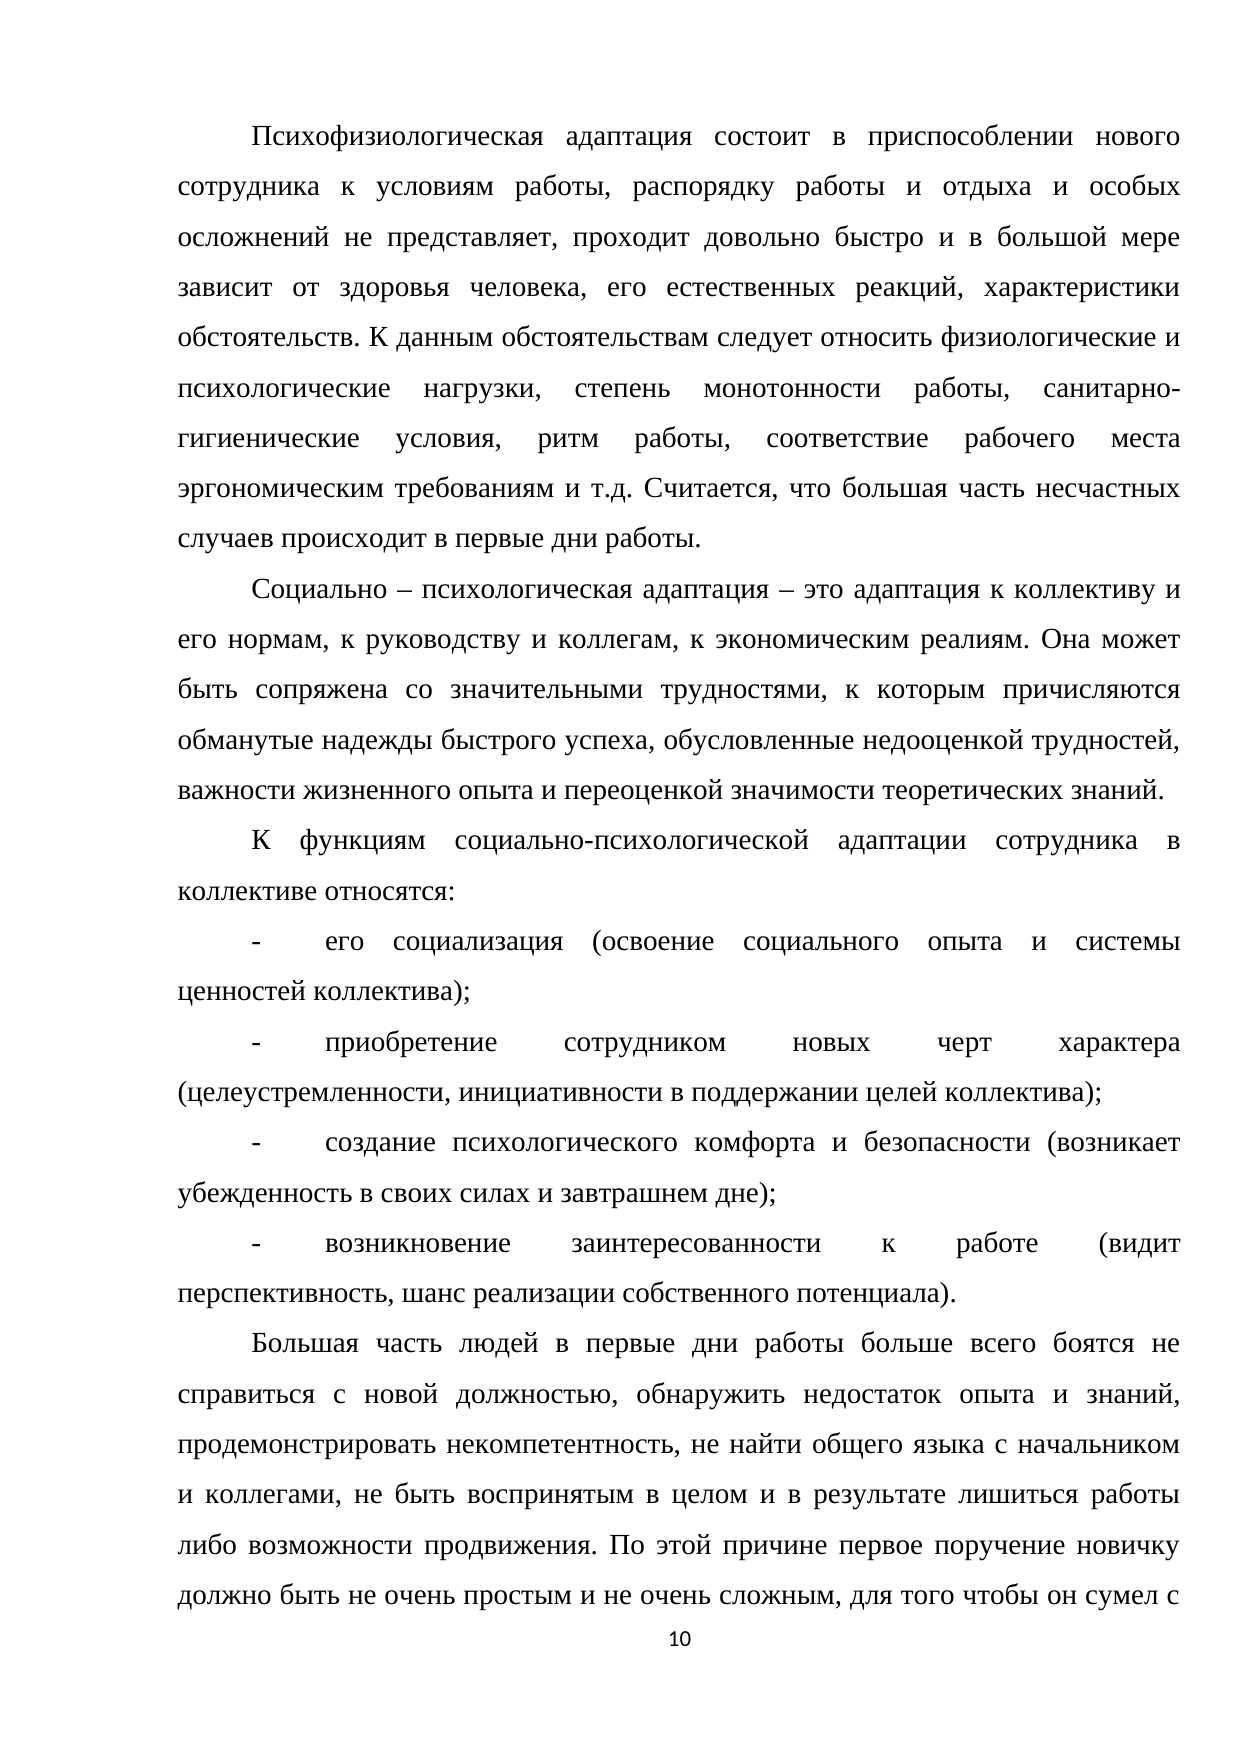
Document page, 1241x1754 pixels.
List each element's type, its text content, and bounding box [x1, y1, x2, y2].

text Психофизиологическая адаптация состоит в приспособлении нового сотрудника к условиям работы, распорядку работы и отдыха и особых осложнений не представляет, проходит довольно быстро и в большой мере зависит от здоровья человека, его естественных реакций, характеристики обстоятельств. К данным обстоятельствам следует относить физиологические и психологические нагрузки, степень монотонности работы, санитарно-гигиенические условия, ритм работы, соответствие рабочего места эргономическим требованиям и т.д. Считается, что большая часть несчастных случаев происходит в первые дни работы. [177, 118, 1181, 554]
text К функциям социально-психологической адаптации сотрудника в коллективе относятся: [177, 822, 1181, 906]
text Социально – психологическая адаптация – это адаптация к коллективу и его нормам, к руководству и коллегам, к экономическим реалиям. Она может быть сопряжена со значительными трудностями, к которым причисляются обманутые надежды быстрого успеха, обусловленные недооценкой трудностей, важности жизненного опыта и переоценкой значимости теоретических знаний. [177, 571, 1181, 806]
list его социализация (освоение социального опыта и системы ценностей коллектива); [177, 923, 1181, 1007]
list возникновение заинтересованности к работе (видит перспективность, шанс реализации собственного потенциала). [177, 1225, 1181, 1309]
list создание психологического комфорта и безопасности (возникает убежденность в своих силах и завтрашнем дне); [177, 1124, 1181, 1208]
list приобретение сотрудником новых черт характера (целеустремленности, инициативности в поддержании целей коллектива); [177, 1024, 1181, 1108]
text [177, 1326, 1181, 1611]
